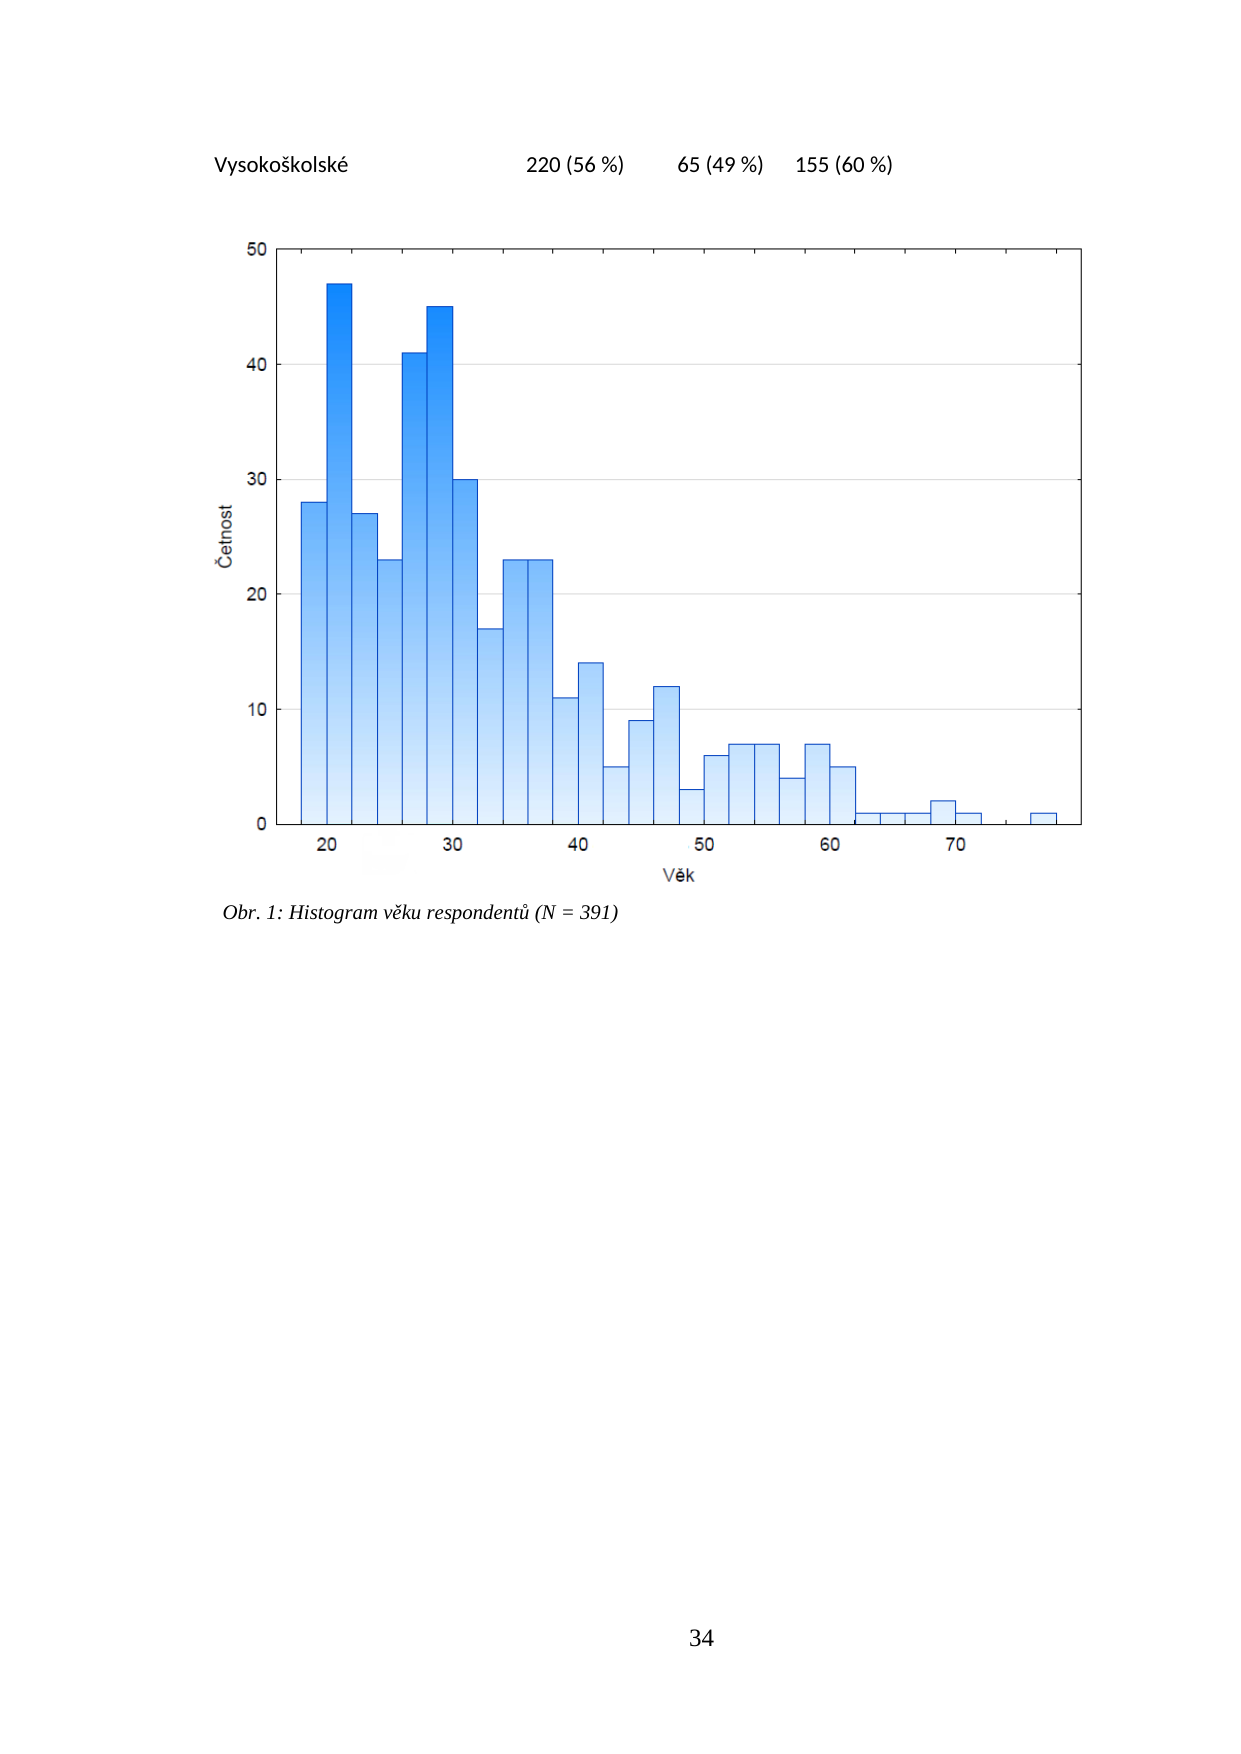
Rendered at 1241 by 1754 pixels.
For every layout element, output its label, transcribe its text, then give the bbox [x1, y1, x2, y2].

table_cell 155 (60 %) [771, 148, 901, 178]
table_cell 220 (56 %) [498, 148, 632, 178]
table_cell 65 (49 %) [632, 148, 771, 178]
table_cell Vysokoškolské [207, 148, 498, 178]
picture [206, 233, 1123, 891]
